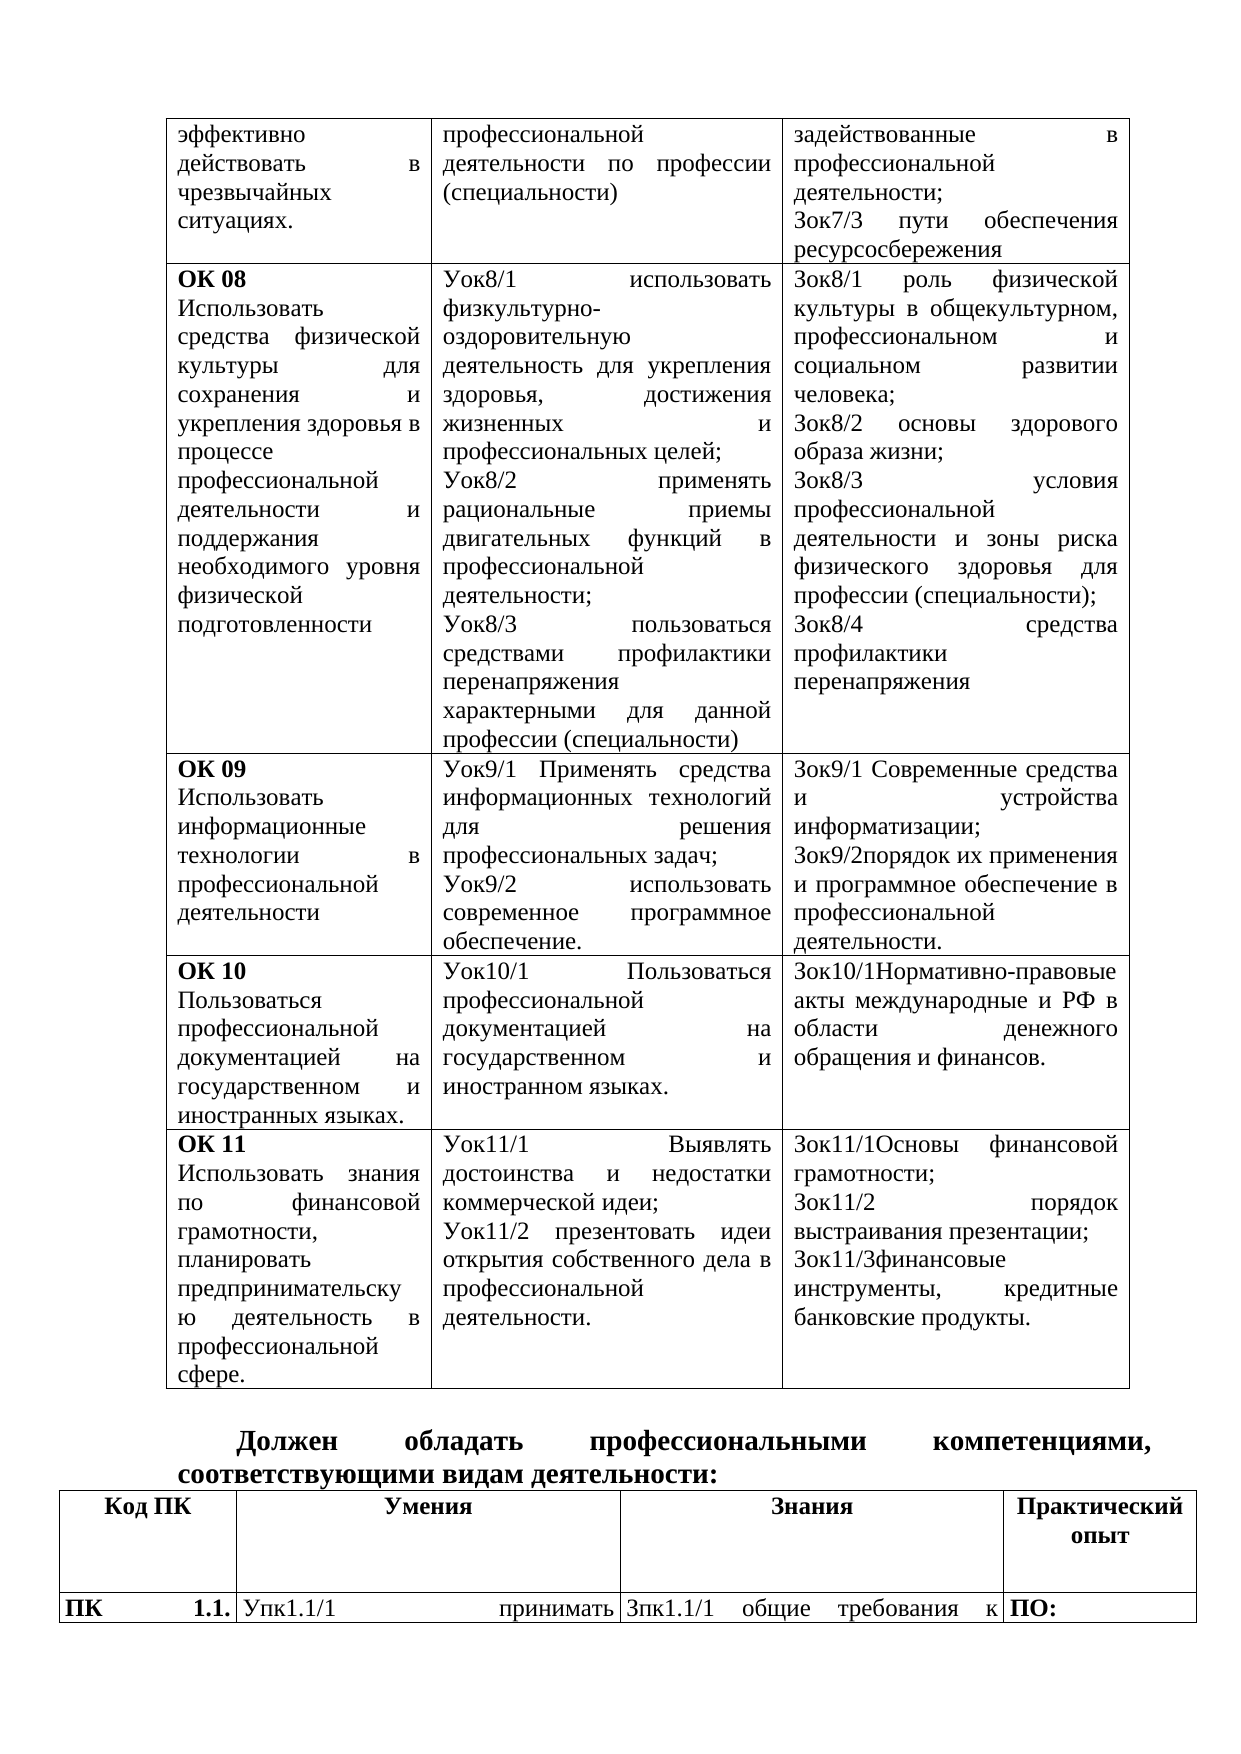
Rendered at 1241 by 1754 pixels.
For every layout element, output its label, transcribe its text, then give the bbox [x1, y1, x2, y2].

table_cell Зок8/1 роль физической культуры в общекультурном, профессиональном и социальном развитии человека; Зок8/2 основы здорового образа жизни; Зок8/3 условия профессиональной деятельности и зоны риска физического здоровья для профессии (специальности); Зок8/4 средства профилактики перенапряжения [783, 264, 1129, 753]
table_header Знания [621, 1491, 1003, 1592]
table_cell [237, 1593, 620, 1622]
table_cell Уок9/1 Применять средства информационных технологий для решения профессиональных задач; Уок9/2 использовать современное программное обеспечение. [432, 754, 782, 955]
table_cell Уок8/1 использовать физкультурно-оздоровительную деятельность для укрепления здоровья, достижения жизненных и профессиональных целей; Уок8/2 применять рациональные приемы двигательных функций в профессиональной деятельности; Уок8/3 пользоваться средствами профилактики перенапряжения характерными для данной профессии (специальности) [432, 264, 782, 753]
table_cell Зок11/1Основы финансовой грамотности; Зок11/2 порядок выстраивания презентации; Зок11/3финансовые инструменты, кредитные банковские продукты. [783, 1130, 1129, 1388]
table_cell ОК 08 Использовать средства физической культуры для сохранения и укрепления здоровья в процессе профессиональной деятельности и поддержания необходимого уровня физической подготовленности [167, 264, 431, 753]
table_cell ОК 11 Использовать знания по финансовой грамотности, планировать предпринимательскую деятельность в профессиональной сфере. [167, 1130, 431, 1388]
table_header Код ПК [60, 1491, 236, 1592]
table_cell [60, 1593, 236, 1622]
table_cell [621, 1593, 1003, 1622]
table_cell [783, 119, 1129, 263]
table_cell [432, 119, 782, 263]
table_cell Уок10/1 Пользоваться профессиональной документацией на государственном и иностранном языках. [432, 956, 782, 1128]
table_cell Уок11/1 Выявлять достоинства и недостатки коммерческой идеи; Уок11/2 презентовать идеи открытия собственного дела в профессиональной деятельности. [432, 1130, 782, 1388]
table_header Умения [237, 1491, 620, 1592]
text Должен обладать профессиональными компетенциями, соответствующими видам деятельности: [177, 1423, 1152, 1490]
table_cell ОК 09 Использовать информационные технологии в профессиональной деятельности [167, 754, 431, 955]
table_cell Зок10/1Нормативно-правовые акты международные и РФ в области денежного обращения и финансов. [783, 956, 1129, 1128]
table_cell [1004, 1593, 1196, 1622]
table_cell ОК 10 Пользоваться профессиональной документацией на государственном и иностранных языках. [167, 956, 431, 1128]
table_header Практический опыт [1004, 1491, 1196, 1592]
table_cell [167, 119, 431, 263]
table_cell Зок9/1 Современные средства и устройства информатизации; Зок9/2порядок их применения и программное обеспечение в профессиональной деятельности. [783, 754, 1129, 955]
